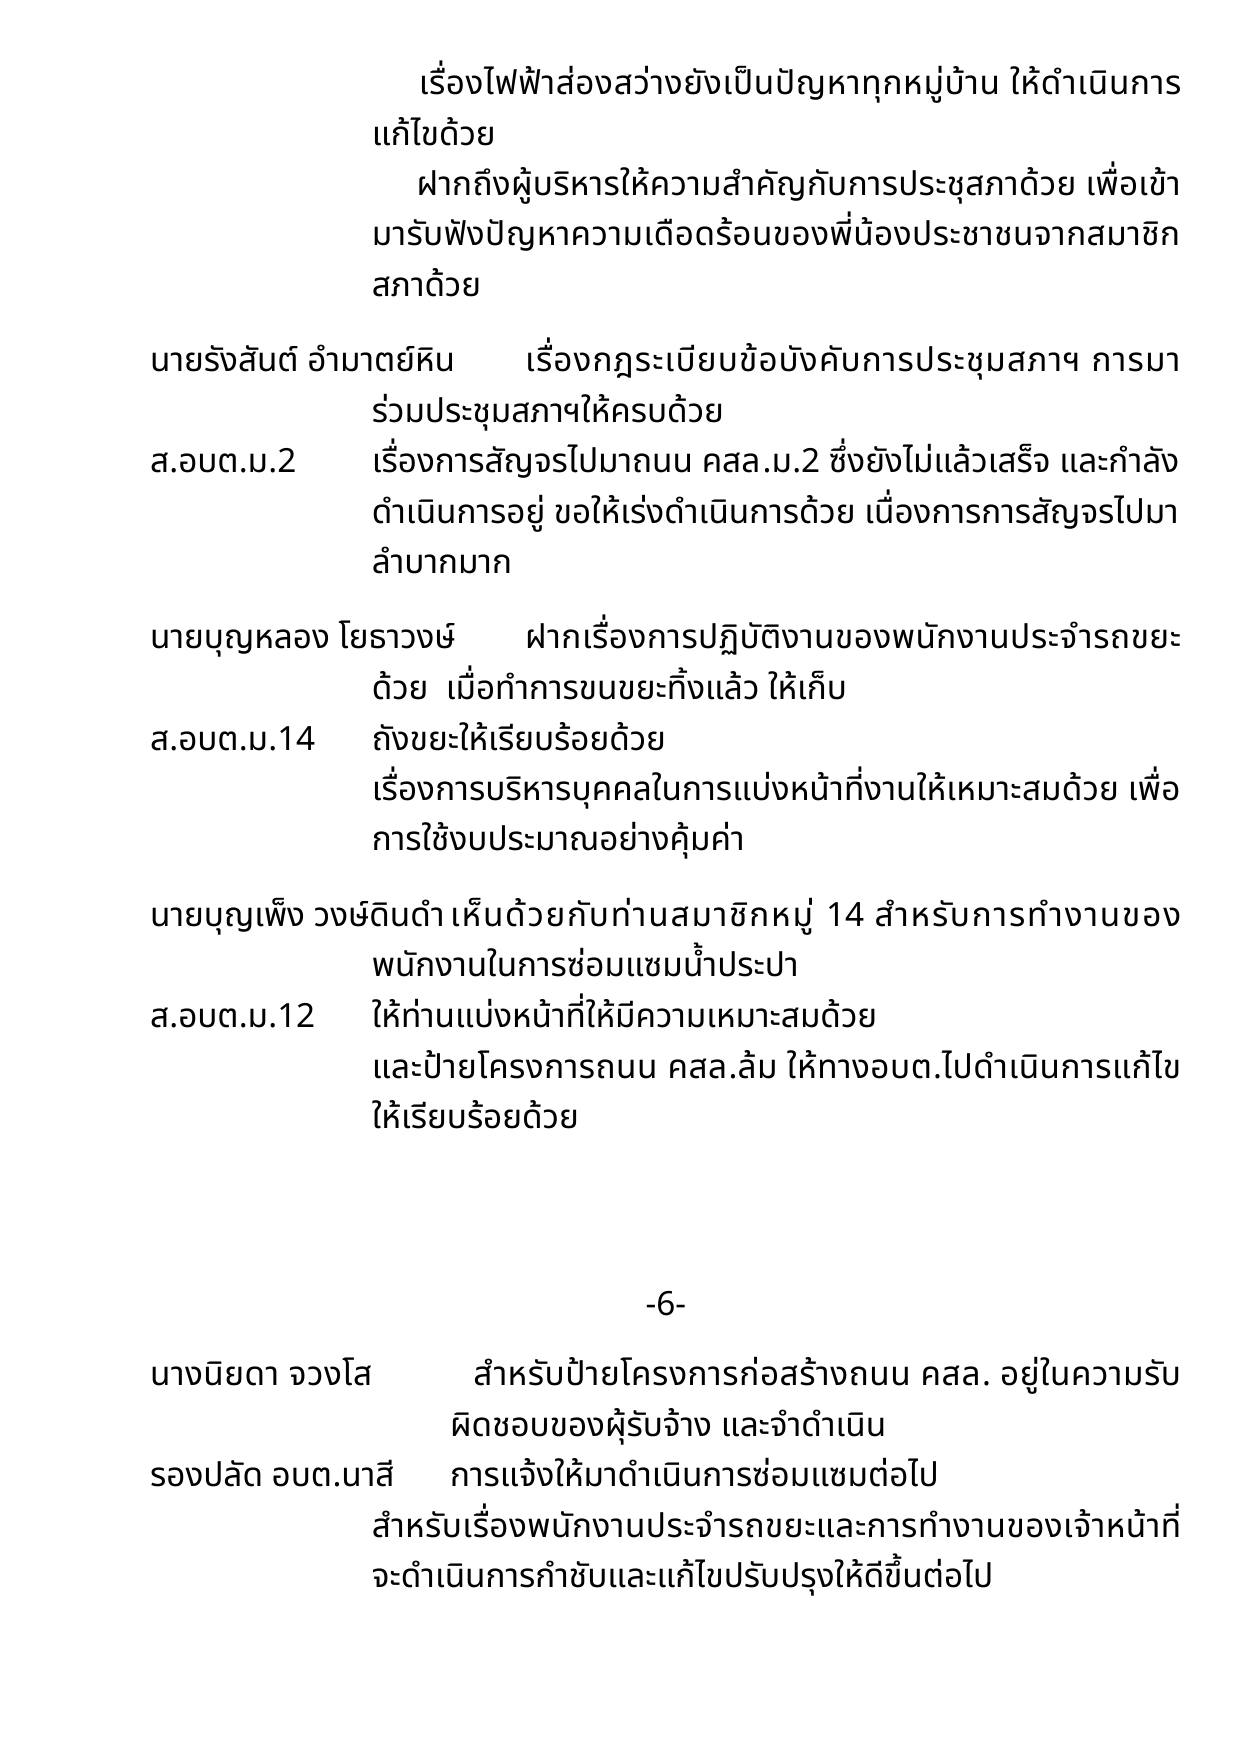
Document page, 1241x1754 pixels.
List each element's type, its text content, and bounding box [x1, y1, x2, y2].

text ส.อบต.ม.12 ให้ท่านแบ่งหน้าที่ให้มีความเหมาะสมด้วย [150, 992, 1181, 1042]
text สำหรับเรื่องพนักงานประจำรถขยะและการทำงานของเจ้าหน้าที่ จะดำเนินการกำชับและแก้ไขปรับปรุงให้ดีขึ้นต่อไป [150, 1502, 1181, 1603]
text นายรังสันต์ อำมาตย์หิน เรื่องกฎระเบียบข้อบังคับการประชุมสภาฯ การมาร่วมประชุมสภาฯให้ครบด้วย [150, 336, 1181, 437]
text และป้ายโครงการถนน คสล.ล้ม ให้ทางอบต.ไปดำเนินการแก้ไขให้เรียบร้อยด้วย [150, 1042, 1181, 1143]
text รองปลัด อบต.นาสี การแจ้งให้มาดำเนินการซ่อมแซมต่อไป [150, 1451, 1181, 1502]
text เรื่องไฟฟ้าส่องสว่างยังเป็นปัญหาทุกหมู่บ้าน ให้ดำเนินการแก้ไขด้วย [150, 59, 1181, 160]
text นายบุญหลอง โยธาวงษ์ ฝากเรื่องการปฏิบัติงานของพนักงานประจำรถขยะด้วย เมื่อทำการขนขยะทิ้งแล้ว ให้เก็บ [150, 613, 1181, 714]
text ฝากถึงผู้บริหารให้ความสำคัญกับการประชุสภาด้วย เพื่อเข้ามารับฟังปัญหาความเดือดร้อนของพี่น้องประชาชนจากสมาชิกสภาด้วย [150, 160, 1181, 311]
text -6- [150, 1280, 1181, 1325]
text นายบุญเพ็ง วงษ์ดินดำ เห็นด้วยกับท่านสมาชิกหมู่ 14 สำหรับการทำงานของพนักงานในการซ่อมแซมน้ำประปา [150, 891, 1181, 992]
text เรื่องการบริหารบุคคลในการแบ่งหน้าที่งานให้เหมาะสมด้วย เพื่อการใช้งบประมาณอย่างคุ้มค่า [150, 765, 1181, 866]
text ส.อบต.ม.14 ถังขยะให้เรียบร้อยด้วย [150, 714, 1181, 765]
text นางนิยดา จวงโส สำหรับป้ายโครงการก่อสร้างถนน คสล. อยู่ในความรับผิดชอบของผุ้รับจ้าง และจำดำเนิน [150, 1350, 1181, 1451]
text ส.อบต.ม.2 เรื่องการสัญจรไปมาถนน คสล.ม.2 ซึ่งยังไม่แล้วเสร็จ และกำลังดำเนินการอยู่ ขอให้เร่งดำเนินการด้วย เนื่องการการสัญจรไปมาลำบากมาก [150, 437, 1181, 588]
